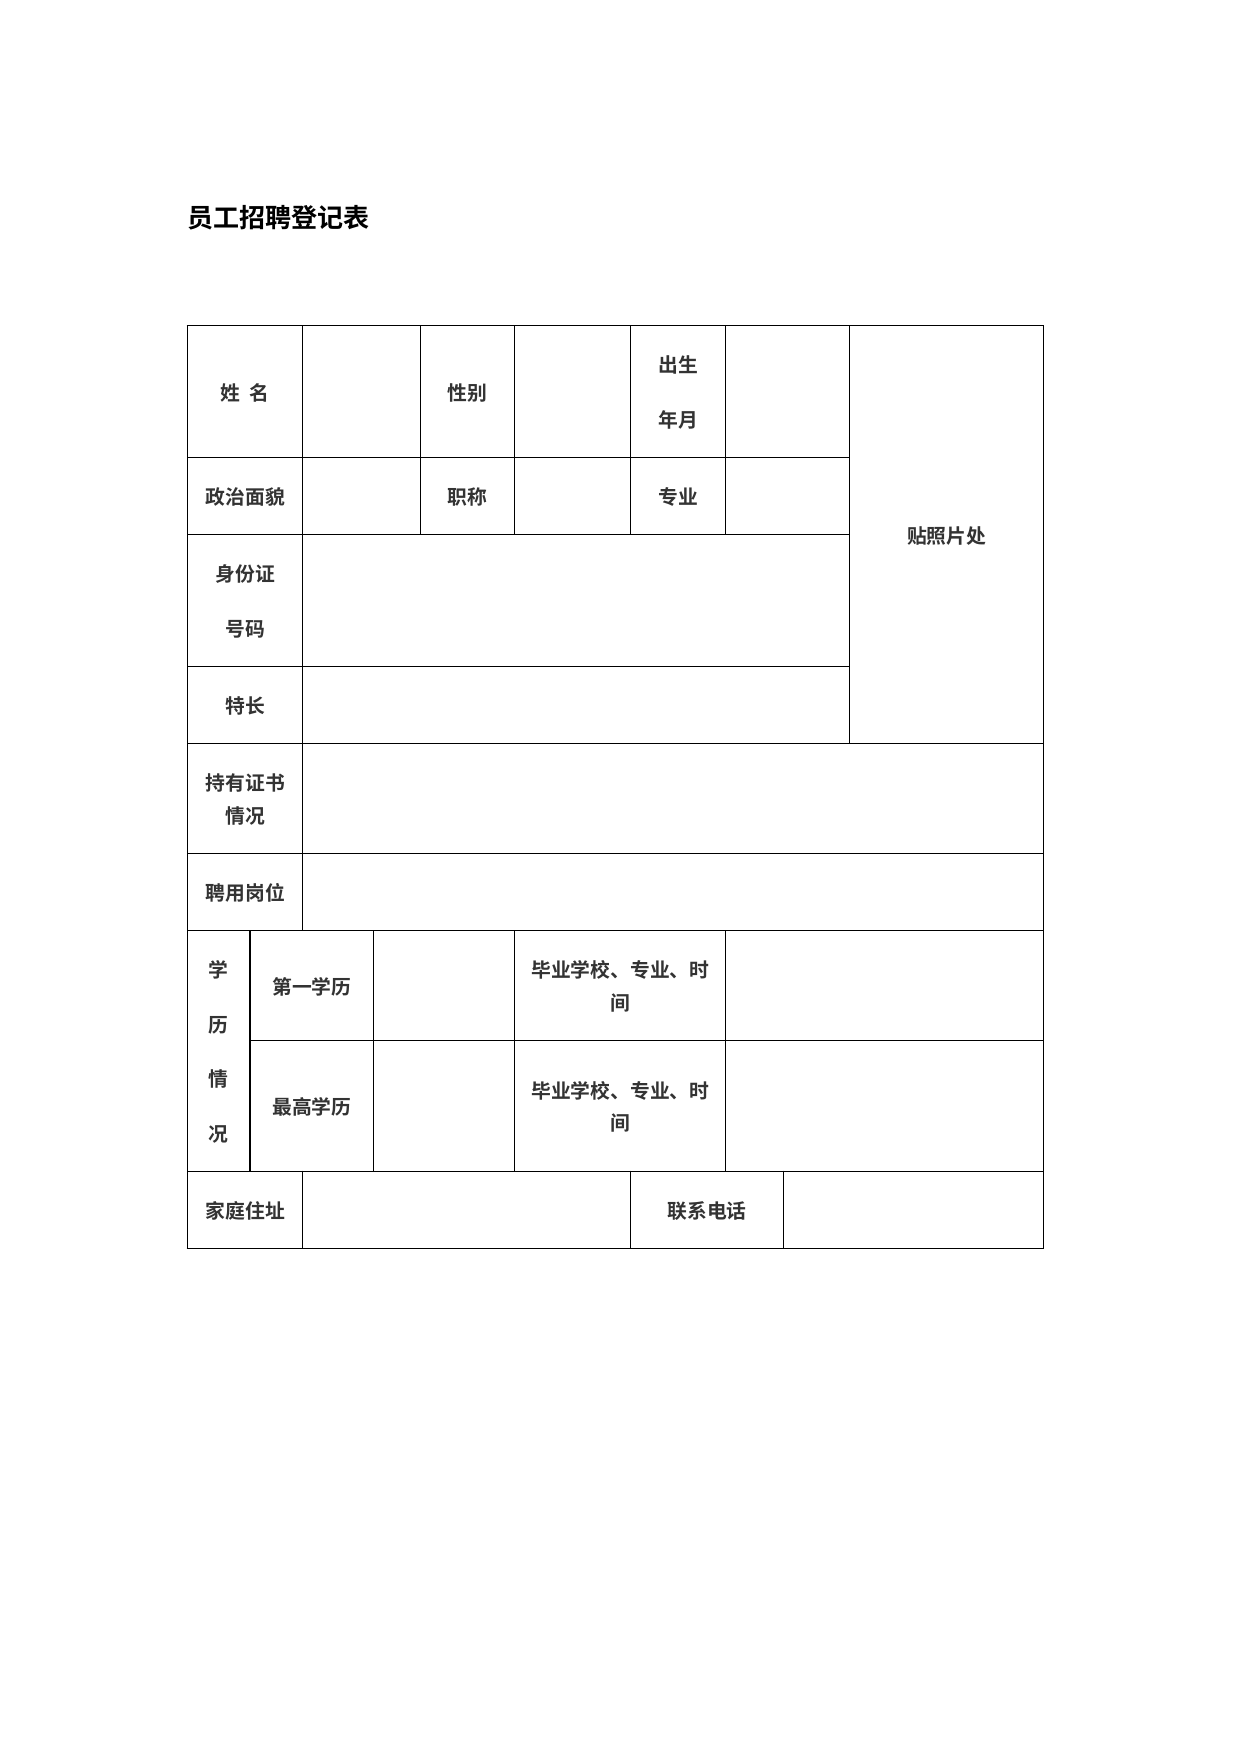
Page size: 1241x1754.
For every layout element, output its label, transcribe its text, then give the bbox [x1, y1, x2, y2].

table_cell 持有证书情况 [188, 744, 302, 853]
table_cell [726, 931, 1043, 1040]
table_cell [784, 1172, 1043, 1248]
table_cell 特长 [188, 667, 302, 743]
table_cell [726, 458, 849, 534]
text 员工招聘登记表 [187, 184, 1053, 249]
table_header [515, 326, 630, 457]
table_cell [303, 458, 420, 534]
table_cell 政治面貌 [188, 458, 302, 534]
table_header 性别 [421, 326, 514, 457]
table_header [726, 326, 849, 457]
table_header 贴照片处 [850, 326, 1043, 743]
table_cell 第一学历 [251, 931, 373, 1040]
table_cell 聘用岗位 [188, 854, 302, 930]
table_header 出生 年月 [631, 326, 725, 457]
table_cell 职称 [421, 458, 514, 534]
table_cell 联系电话 [631, 1172, 783, 1248]
table_header [303, 326, 420, 457]
table_cell 家庭住址 [188, 1172, 302, 1248]
table_cell 学 历 情 况 [188, 931, 249, 1171]
table_cell [374, 1041, 514, 1171]
table_cell 专业 [631, 458, 725, 534]
table_cell [303, 667, 849, 743]
table_header 姓 名 [188, 326, 302, 457]
table_cell 毕业学校、专业、时间 [515, 931, 725, 1040]
table_cell [303, 854, 1043, 930]
table_cell 毕业学校、专业、时间 [515, 1041, 725, 1171]
table_cell [303, 535, 849, 666]
table_cell [726, 1041, 1043, 1171]
table_cell [303, 744, 1043, 853]
table_cell 最高学历 [251, 1041, 373, 1171]
table_cell [515, 458, 630, 534]
table_cell 身份证 号码 [188, 535, 302, 666]
table_cell [374, 931, 514, 1040]
table_cell [303, 1172, 630, 1248]
